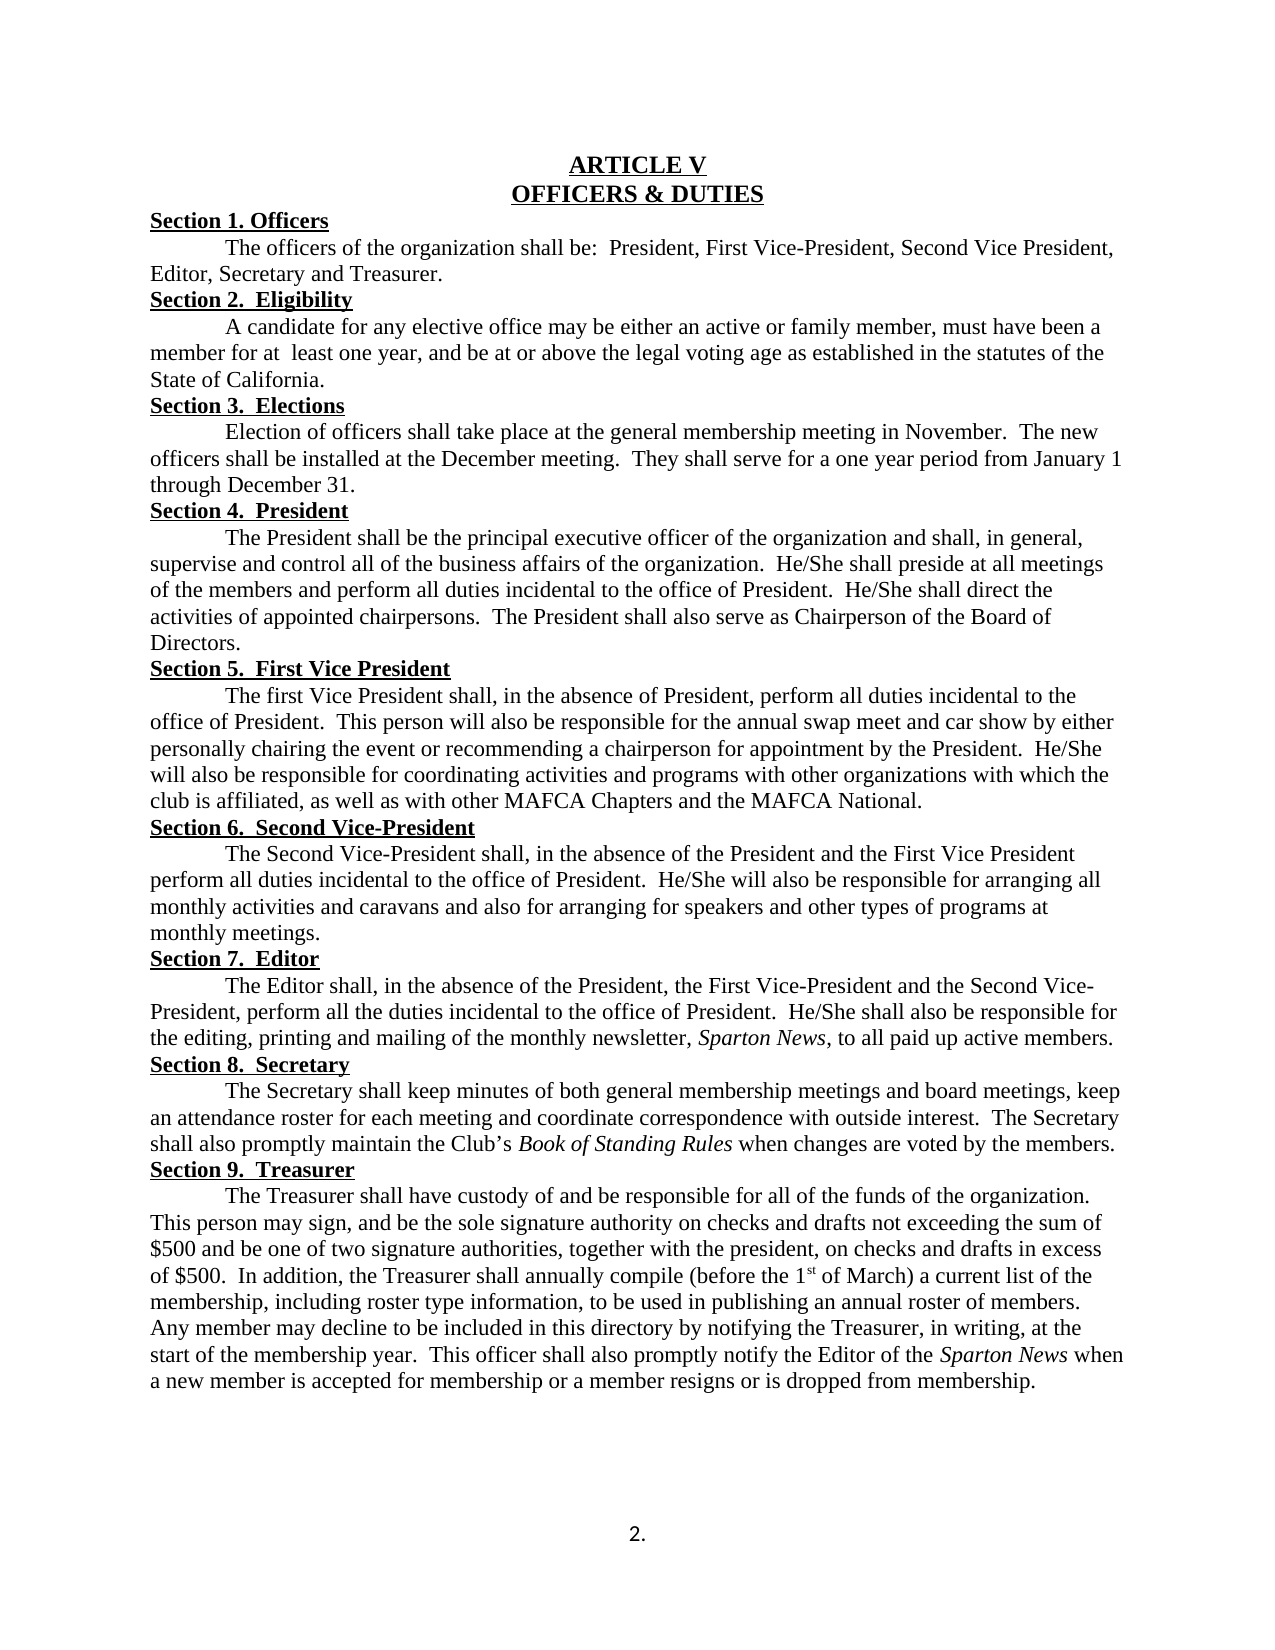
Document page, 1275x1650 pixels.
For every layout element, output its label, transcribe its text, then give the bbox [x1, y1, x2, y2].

text Section 4. President [150, 497, 1125, 524]
text The President shall be the principal executive officer of the organization and shall, in general, supervise and control all of the business affairs of the organization. He/She shall preside at all meetings of the members and perform all duties incidental to the office of President. He/She shall direct the activities of appointed chairpersons. The President shall also serve as Chairperson of the Board of Directors. [150, 524, 1125, 656]
text Section 9. Treasurer [150, 1156, 1125, 1183]
text The Secretary shall keep minutes of both general membership meetings and board meetings, keep an attendance roster for each meeting and coordinate correspondence with outside interest. The Secretary shall also promptly maintain the Club’s Book of Standing Rules when changes are voted by the members. [150, 1077, 1125, 1156]
text Election of officers shall take place at the general membership meeting in November. The new officers shall be installed at the December meeting. They shall serve for a one year period from January 1 through December 31. [150, 418, 1125, 497]
text The Editor shall, in the absence of the President, the First Vice-President and the Second Vice-President, perform all the duties incidental to the office of President. He/She shall also be responsible for the editing, printing and mailing of the monthly newsletter, Sparton News, to all paid up active members. [150, 972, 1125, 1051]
text Section 8. Secretary [150, 1051, 1125, 1077]
text Section 3. Elections [150, 392, 1125, 418]
text Section 5. First Vice President [150, 656, 1125, 682]
text Section 7. Editor [150, 945, 1125, 972]
text ARTICLE V [150, 150, 1125, 179]
text Section 2. Eligibility [150, 287, 1125, 313]
text The Second Vice-President shall, in the absence of the President and the First Vice President perform all duties incidental to the office of President. He/She will also be responsible for arranging all monthly activities and caravans and also for arranging for speakers and other types of programs at monthly meetings. [150, 840, 1125, 945]
text The first Vice President shall, in the absence of President, perform all duties incidental to the office of President. This person will also be responsible for the annual swap meet and car show by either personally chairing the event or recommending a chairperson for appointment by the President. He/She will also be responsible for coordinating activities and programs with other organizations with which the club is affiliated, as well as with other MAFCA Chapters and the MAFCA National. [150, 682, 1125, 814]
text The officers of the organization shall be: President, First Vice-President, Second Vice President, Editor, Secretary and Treasurer. [150, 234, 1125, 287]
text The Treasurer shall have custody of and be responsible for all of the funds of the organization. This person may sign, and be the sole signature authority on checks and drafts not exceeding the sum of $500 and be one of two signature authorities, together with the president, on checks and drafts in excess of $500. In addition, the Treasurer shall annually compile (before the 1st of March) a current list of the membership, including roster type information, to be used in publishing an annual roster of members. Any member may decline to be included in this directory by notifying the Treasurer, in writing, at the start of the membership year. This officer shall also promptly notify the Editor of the Sparton News when a new member is accepted for membership or a member resigns or is dropped from membership. [150, 1183, 1125, 1393]
text Section 6. Second Vice-President [150, 814, 1125, 840]
text OFFICERS & DUTIES [150, 179, 1125, 207]
text A candidate for any elective office may be either an active or family member, must have been a member for at least one year, and be at or above the legal voting age as established in the statutes of the State of California. [150, 313, 1125, 392]
text Section 1. Officers [150, 207, 1125, 234]
